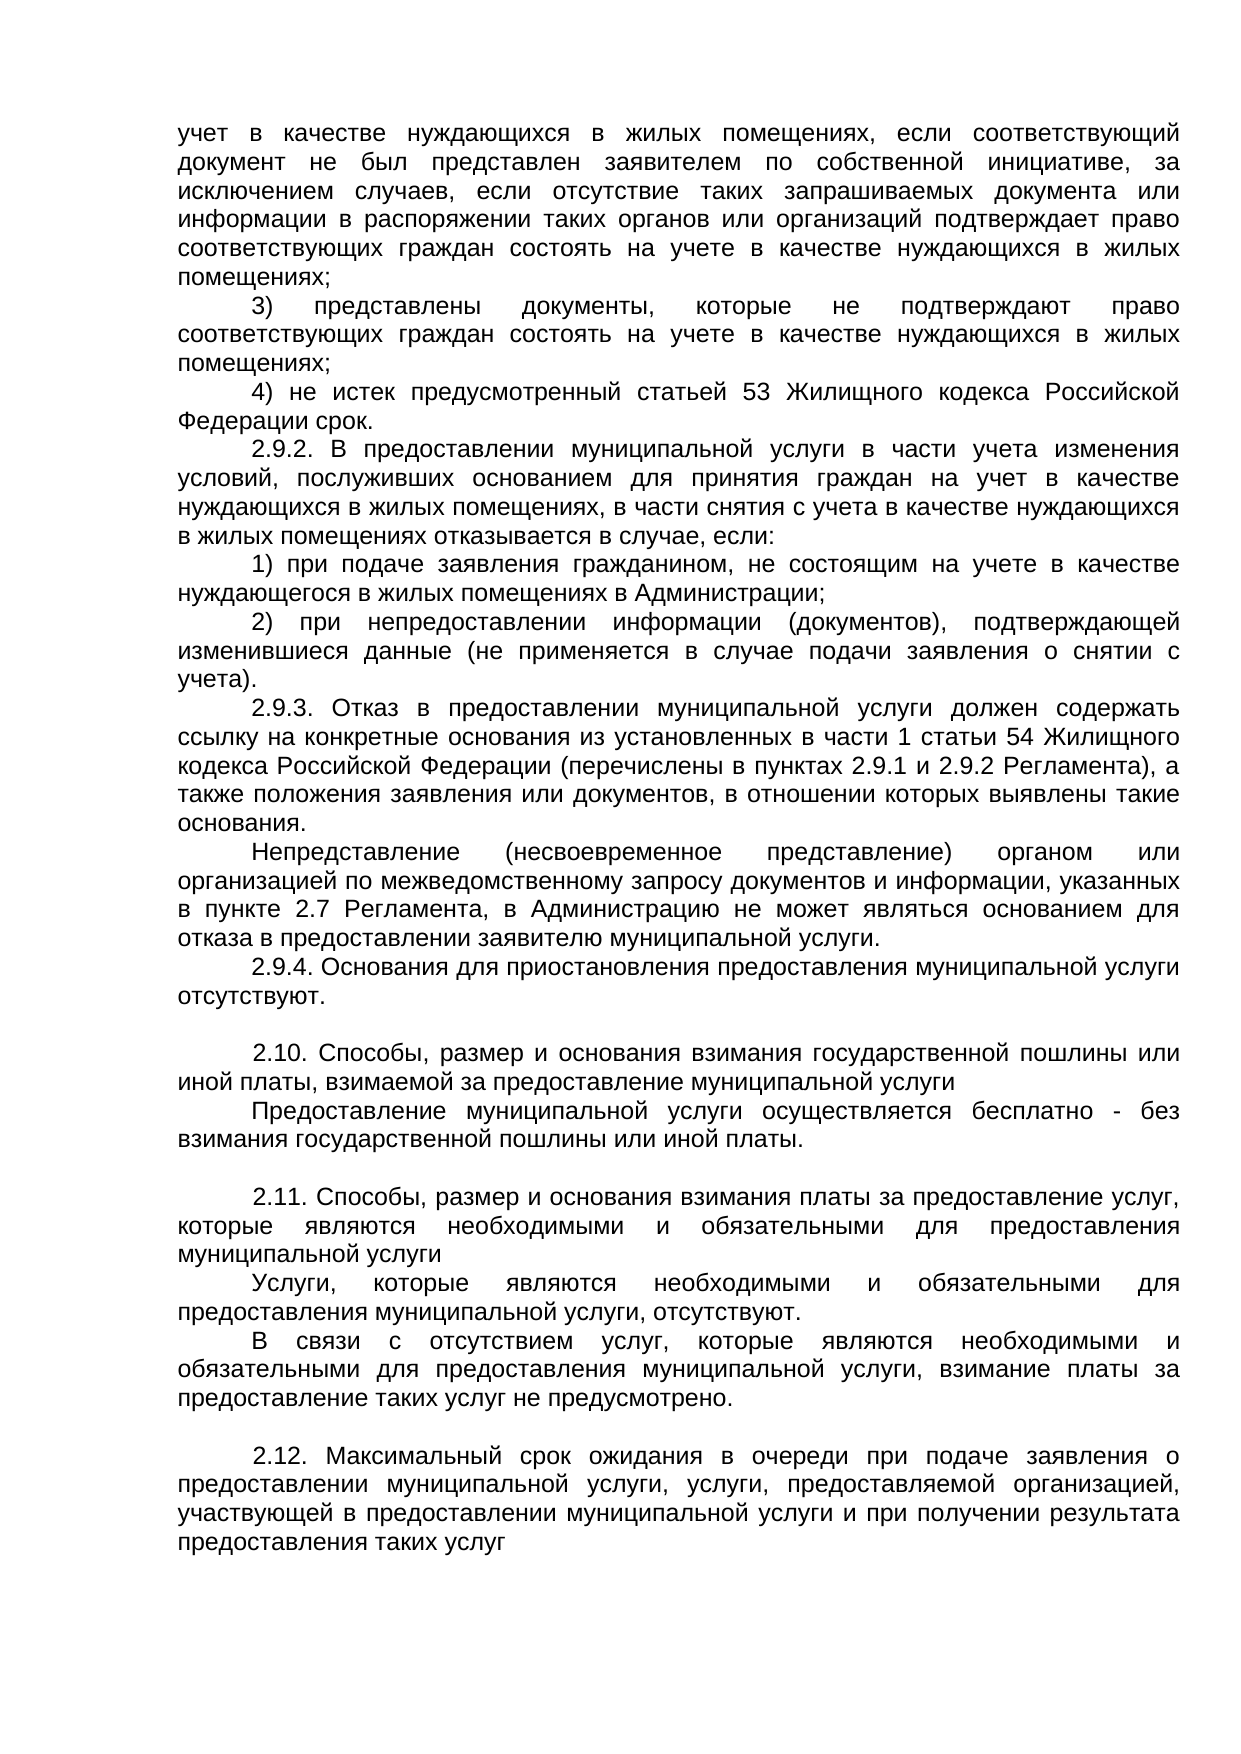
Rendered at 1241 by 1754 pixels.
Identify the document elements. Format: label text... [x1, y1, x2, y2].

text Непредставление (несвоевременное представление) органом или организацией по межведомственному запросу документов и информации, указанных в пункте 2.7 Регламента, в Администрацию не может являться основанием для отказа в предоставлении заявителю муниципальной услуги. [177, 837, 1181, 952]
text В связи с отсутствием услуг, которые являются необходимыми и обязательными для предоставления муниципальной услуги, взимание платы за предоставление таких услуг не предусмотрено. [177, 1326, 1181, 1412]
text 2.11. Способы, размер и основания взимания платы за предоставление услуг, которые являются необходимыми и обязательными для предоставления муниципальной услуги [177, 1182, 1181, 1268]
text 2.9.4. Основания для приостановления предоставления муниципальной услуги отсутствуют. [177, 952, 1181, 1009]
text 2.9.2. В предоставлении муниципальной услуги в части учета изменения условий, послуживших основанием для принятия граждан на учет в качестве нуждающихся в жилых помещениях, в части снятия с учета в качестве нуждающихся в жилых помещениях отказывается в случае, если: [177, 434, 1181, 549]
text Предоставление муниципальной услуги осуществляется бесплатно - без взимания государственной пошлины или иной платы. [177, 1096, 1181, 1153]
text 3) представлены документы, которые не подтверждают право соответствующих граждан состоять на учете в качестве нуждающихся в жилых помещениях; [177, 291, 1181, 377]
text 2) при непредоставлении информации (документов), подтверждающей изменившиеся данные (не применяется в случае подачи заявления о снятии с учета). [177, 607, 1181, 693]
text 2.12. Максимальный срок ожидания в очереди при подаче заявления о предоставлении муниципальной услуги, услуги, предоставляемой организацией, участвующей в предоставлении муниципальной услуги и при получении результата предоставления таких услуг [177, 1441, 1181, 1556]
text 1) при подаче заявления гражданином, не состоящим на учете в качестве нуждающегося в жилых помещениях в Администрации; [177, 549, 1181, 607]
text 2.10. Способы, размер и основания взимания государственной пошлины или иной платы, взимаемой за предоставление муниципальной услуги [177, 1038, 1181, 1096]
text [177, 118, 1181, 291]
text 2.9.3. Отказ в предоставлении муниципальной услуги должен содержать ссылку на конкретные основания из установленных в части 1 статьи 54 Жилищного кодекса Российской Федерации (перечислены в пунктах 2.9.1 и 2.9.2 Регламента), а также положения заявления или документов, в отношении которых выявлены такие основания. [177, 693, 1181, 837]
text Услуги, которые являются необходимыми и обязательными для предоставления муниципальной услуги, отсутствуют. [177, 1268, 1181, 1326]
text 4) не истек предусмотренный статьей 53 Жилищного кодекса Российской Федерации срок. [177, 377, 1181, 434]
